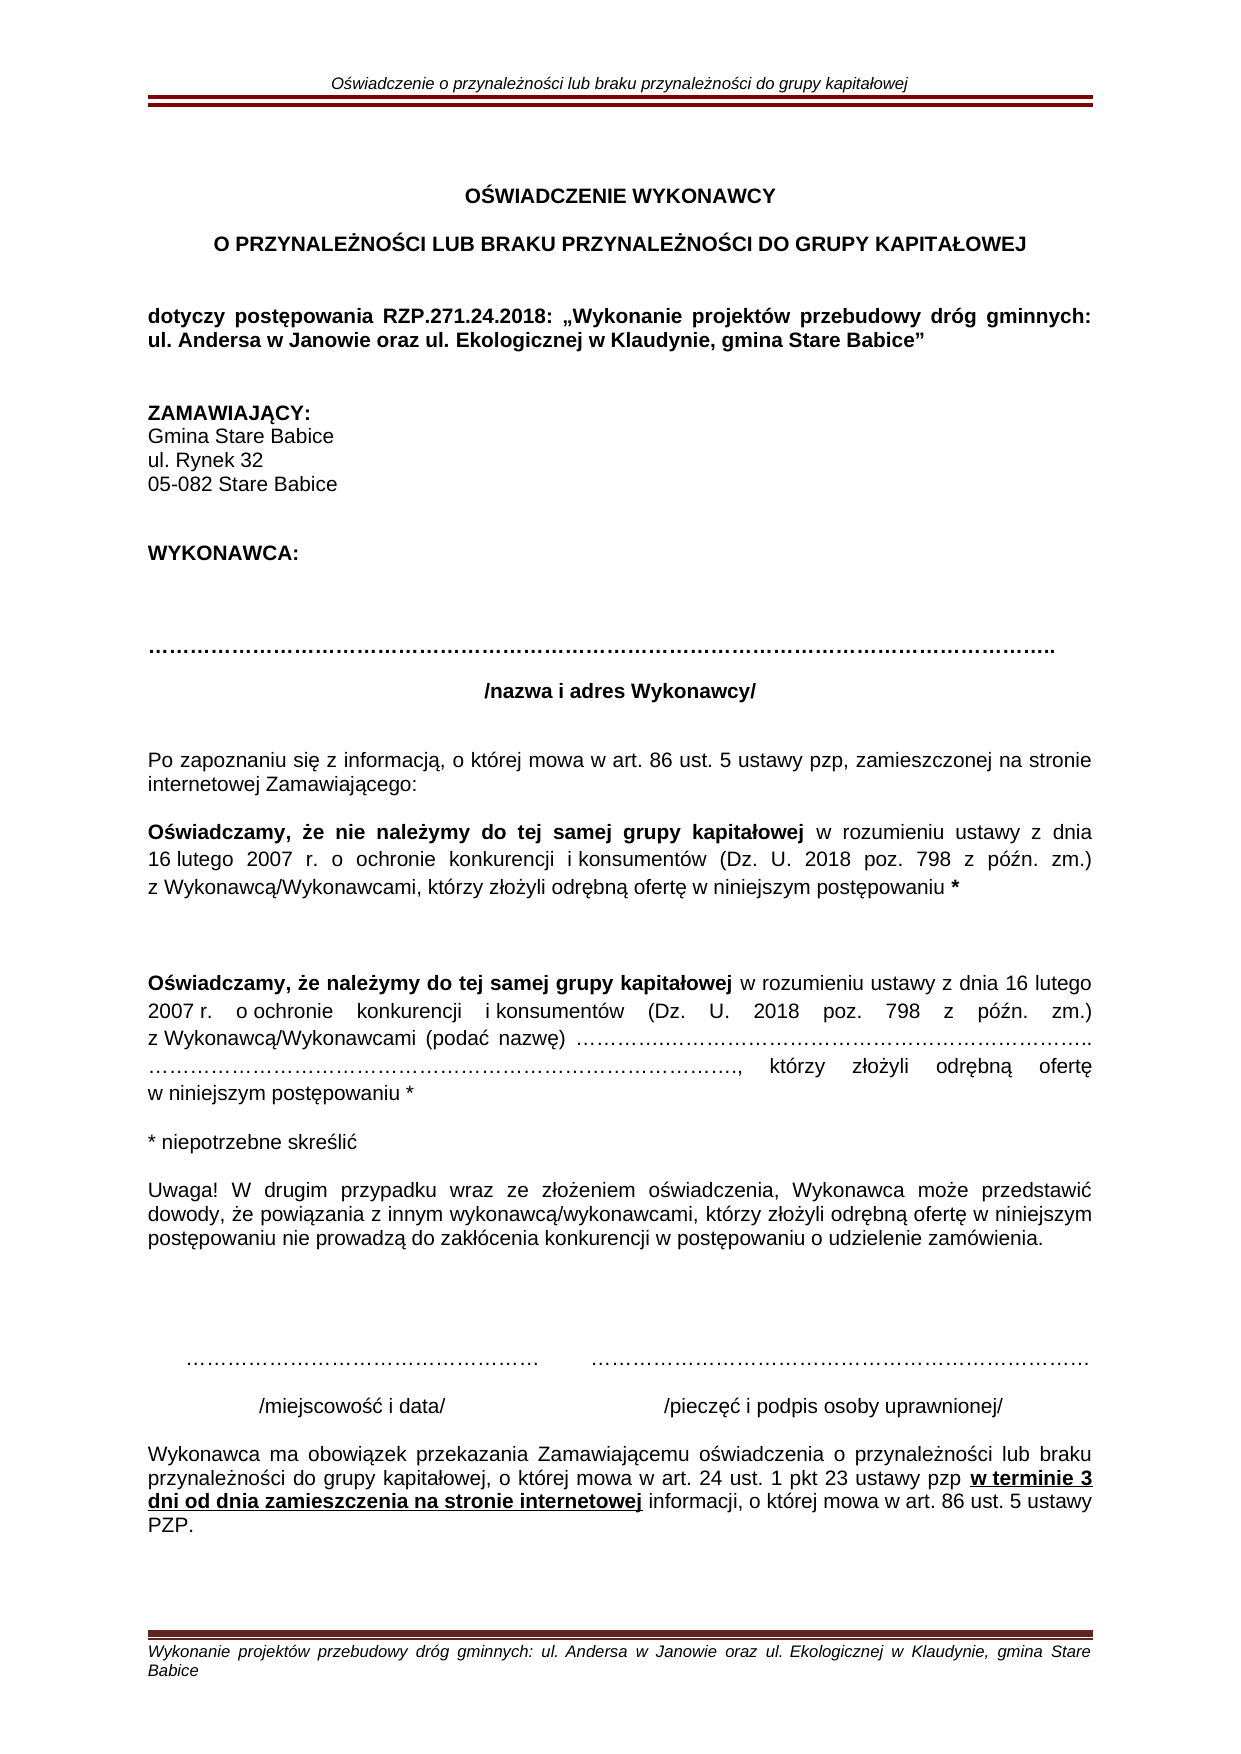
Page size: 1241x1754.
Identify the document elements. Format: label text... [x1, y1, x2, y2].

text 05-082 Stare Babice [148, 472, 1093, 496]
text ZAMAWIAJĄCY: [148, 400, 1093, 424]
text Wykonawca ma obowiązek przekazania Zamawiającemu oświadczenia o przynależności lub braku przynależności do grupy kapitałowej, o której mowa w art. 24 ust. 1 pkt 23 ustawy pzp w terminie 3 dni od dnia zamieszczenia na stronie internetowej informacji, o której mowa w art. 86 ust. 5 ustawy PZP. [148, 1441, 1093, 1537]
text /miejscowość i data/ /pieczęć i podpis osoby uprawnionej/ [259, 1393, 1093, 1417]
text Uwaga! W drugim przypadku wraz ze złożeniem oświadczenia, Wykonawca może przedstawić dowody, że powiązania z innym wykonawcą/wykonawcami, którzy złożyli odrębną ofertę w niniejszym postępowaniu nie prowadzą do zakłócenia konkurencji w postępowaniu o udzielenie zamówienia. [148, 1178, 1093, 1250]
text …………………………………………… ……………………………………………………………… [185, 1346, 1093, 1369]
text Po zapoznaniu się z informacją, o której mowa w art. 86 ust. 5 ustawy pzp, zamieszczonej na stronie internetowej Zamawiającego: [148, 748, 1093, 796]
text Gmina Stare Babice [148, 424, 1093, 448]
text O PRZYNALEŻNOŚCI LUB BRAKU PRZYNALEŻNOŚCI DO GRUPY KAPITAŁOWEJ [148, 232, 1093, 256]
text Oświadczamy, że należymy do tej samej grupy kapitałowej w rozumieniu ustawy z dnia 16 lutego 2007 r. o ochronie konkurencji i konsumentów (Dz. U. 2018 poz. 798 z późn. zm.) z Wykonawcą/Wykonawcami (podać nazwę) ………….…………………………………………………….. …………………………………………………………………………., którzy złożyli odrębną ofertę w niniejszym postępowaniu * [148, 971, 1093, 1105]
text ul. Rynek 32 [148, 448, 1093, 472]
text WYKONAWCA: [148, 541, 1093, 565]
text ………………………………………………………………………………………………………………….. [148, 634, 1093, 658]
text /nazwa i adres Wykonawcy/ [148, 679, 1093, 703]
text dotyczy postępowania RZP.271.24.2018: „Wykonanie projektów przebudowy dróg gminnych: ul. Andersa w Janowie oraz ul. Ekologicznej w Klaudynie, gmina Stare Babice” [148, 304, 1093, 352]
text OŚWIADCZENIE WYKONAWCY [148, 183, 1093, 207]
text Oświadczamy, że nie należymy do tej samej grupy kapitałowej w rozumieniu ustawy z dnia 16 lutego 2007 r. o ochronie konkurencji i konsumentów (Dz. U. 2018 poz. 798 z późn. zm.) z Wykonawcą/Wykonawcami, którzy złożyli odrębną ofertę w niniejszym postępowaniu * [148, 819, 1093, 898]
text * niepotrzebne skreślić [148, 1129, 1093, 1153]
